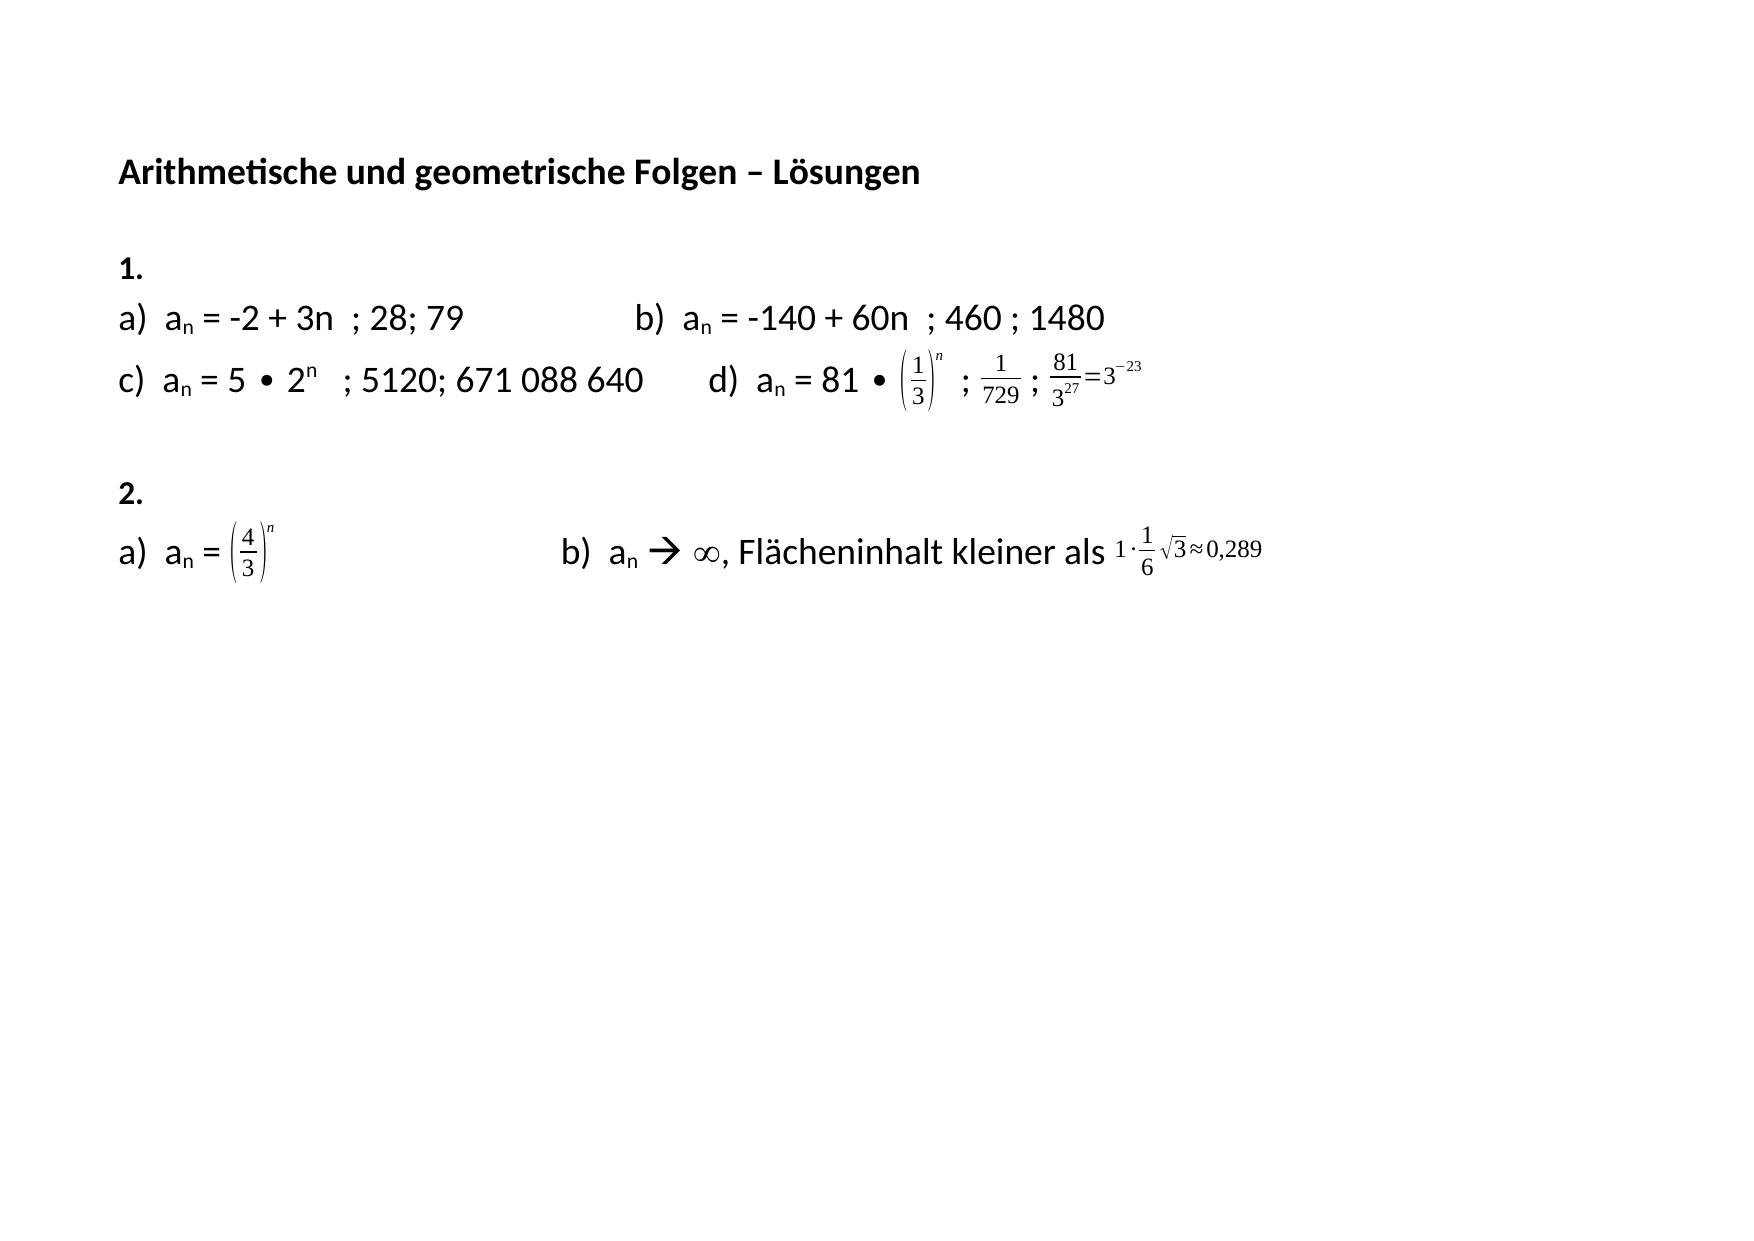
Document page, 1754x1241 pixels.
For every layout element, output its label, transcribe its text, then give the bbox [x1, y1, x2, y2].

text 2. [118, 472, 1636, 512]
text Arithmetische und geometrische Folgen – Lösungen [118, 148, 1636, 193]
text 1. [118, 247, 1636, 288]
text a) an = b) an , Flächeninhalt kleiner als [118, 518, 1636, 584]
text c) an = 5 ∙ 2n ; 5120; 671 088 640 d) an = 81 ∙ ; ; [118, 347, 1636, 412]
text a) an = -2 + 3n ; 28; 79 b) an = -140 + 60n ; 460 ; 1480 [118, 294, 1636, 340]
